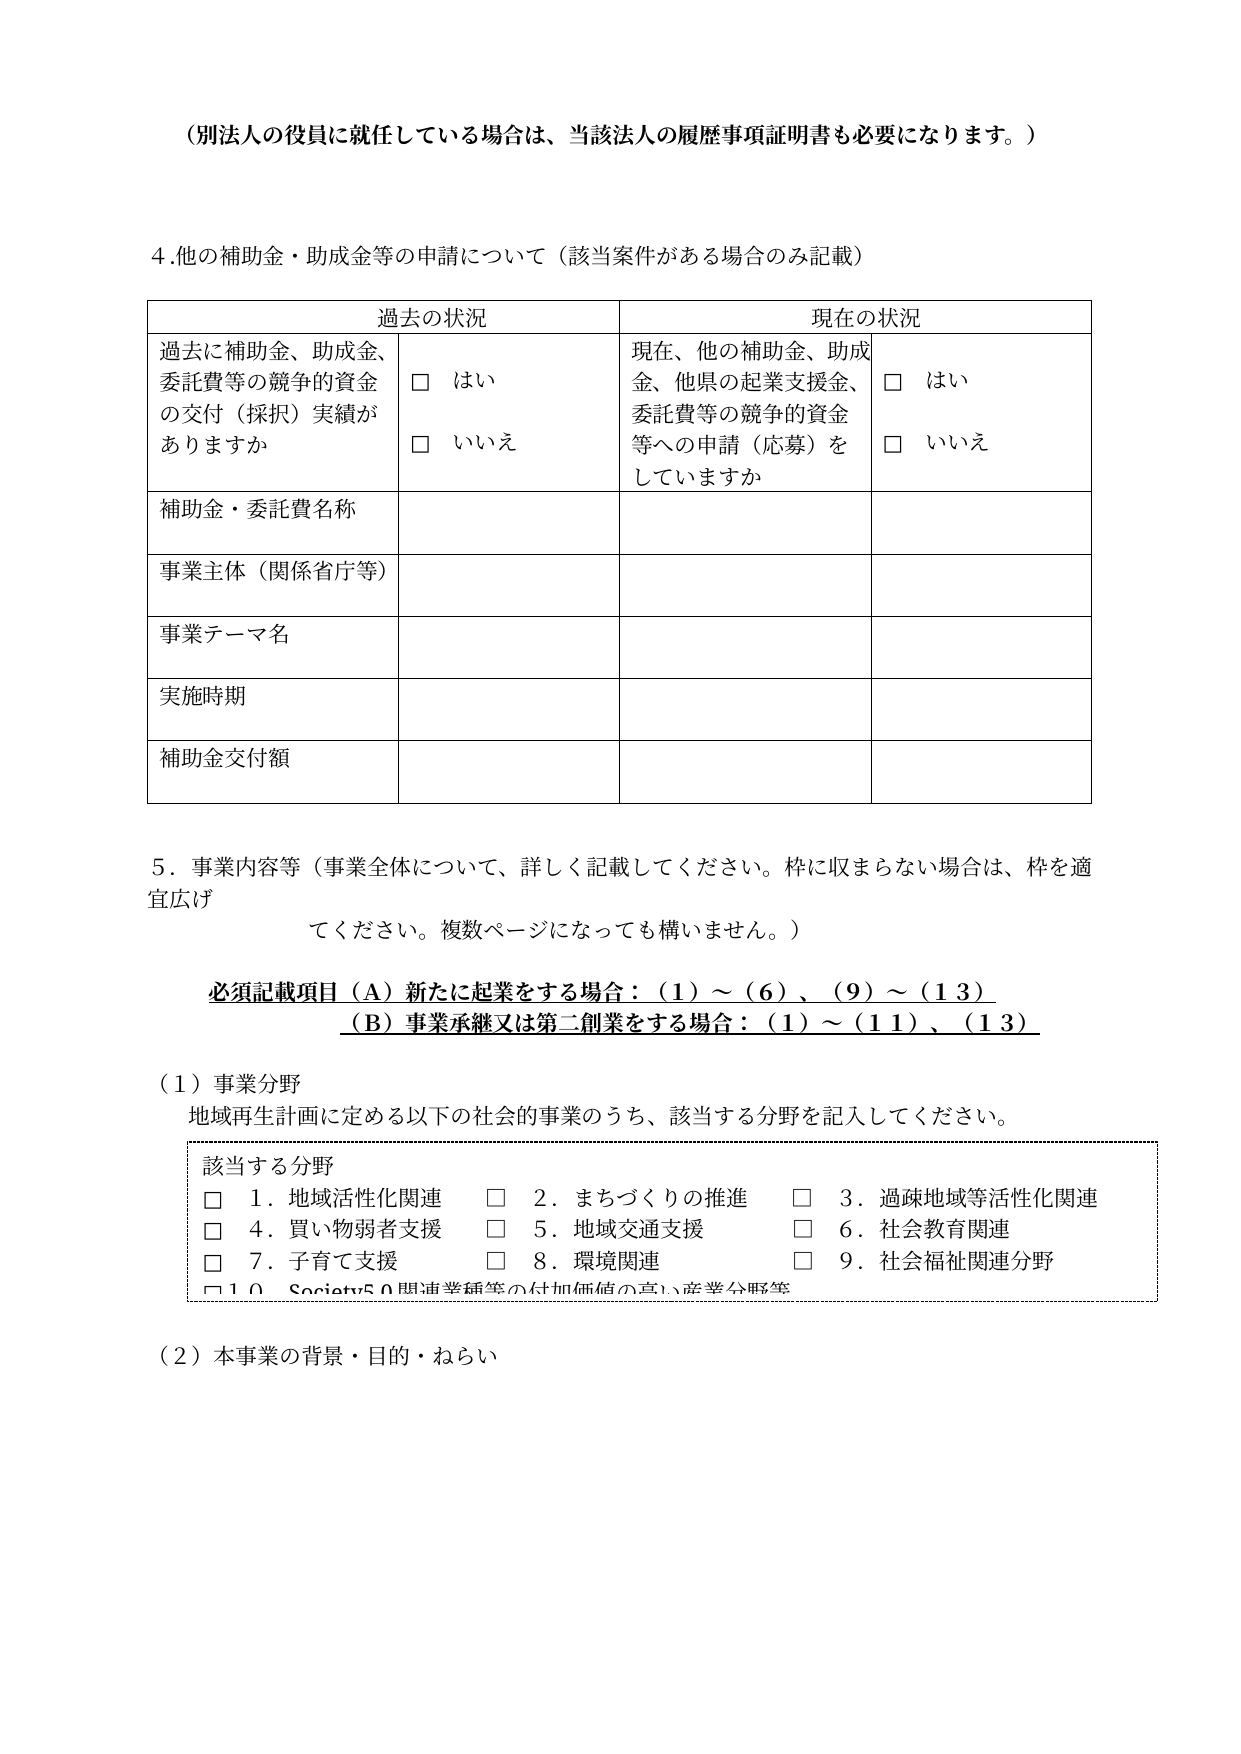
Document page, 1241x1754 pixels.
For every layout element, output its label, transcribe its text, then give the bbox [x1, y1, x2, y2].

table_cell [620, 741, 871, 803]
table_cell [620, 617, 871, 678]
table_cell [872, 492, 1091, 553]
table_cell 事業テーマ名 [148, 617, 398, 678]
table_cell 現在、他の補助金、助成 金、他県の起業支援金、 委託費等の競争的資金 等への申請（応募）を していますか [620, 334, 871, 491]
table_cell 事業主体（関係省庁等） [148, 555, 398, 616]
text （２）本事業の背景・目的・ねらい [148, 1339, 1092, 1370]
table_cell [399, 679, 619, 740]
table_cell 補助金交付額 [148, 741, 398, 803]
text 必須記載項目（Ａ）新たに起業をする場合：（１）～（６）、（９）～（１３） [148, 975, 1092, 1006]
table_cell □ はい □ いいえ [399, 334, 619, 491]
table_cell [399, 617, 619, 678]
table_cell [620, 679, 871, 740]
table_cell 実施時期 [148, 679, 398, 740]
table_cell [620, 492, 871, 553]
table_cell [399, 555, 619, 616]
text ５．事業内容等（事業全体について、詳しく記載してください。枠に収まらない場合は、枠を適宜広げ [148, 851, 1092, 913]
table_cell [872, 741, 1091, 803]
table_cell 補助金・委託費名称 [148, 492, 398, 553]
text （１）事業分野 [148, 1067, 1092, 1099]
text 地域再生計画に定める以下の社会的事業のうち、該当する分野を記入してください。 [148, 1099, 1092, 1130]
table_header 現在の状況 [620, 301, 1091, 333]
table_cell [872, 555, 1091, 616]
table_cell □ はい □ いいえ [872, 334, 1091, 491]
text （別法人の役員に就任している場合は、当該法人の履歴事項証明書も必要になります。） [174, 118, 1196, 149]
table_cell [872, 617, 1091, 678]
table_cell [620, 555, 871, 616]
table_cell [399, 492, 619, 553]
text てください。複数ページになっても構いません。） [148, 913, 1092, 945]
table_cell [399, 741, 619, 803]
table_header 過去の状況 [148, 301, 619, 333]
table_cell [872, 679, 1091, 740]
table_cell 過去に補助金、助成金、 委託費等の競争的資金 の交付（採択）実績が ありますか [148, 334, 398, 491]
text （Ｂ）事業承継又は第二創業をする場合：（１）～（１１）、（１３） [148, 1006, 1092, 1038]
text ４.他の補助金・助成金等の申請について（該当案件がある場合のみ記載） [148, 239, 1196, 271]
